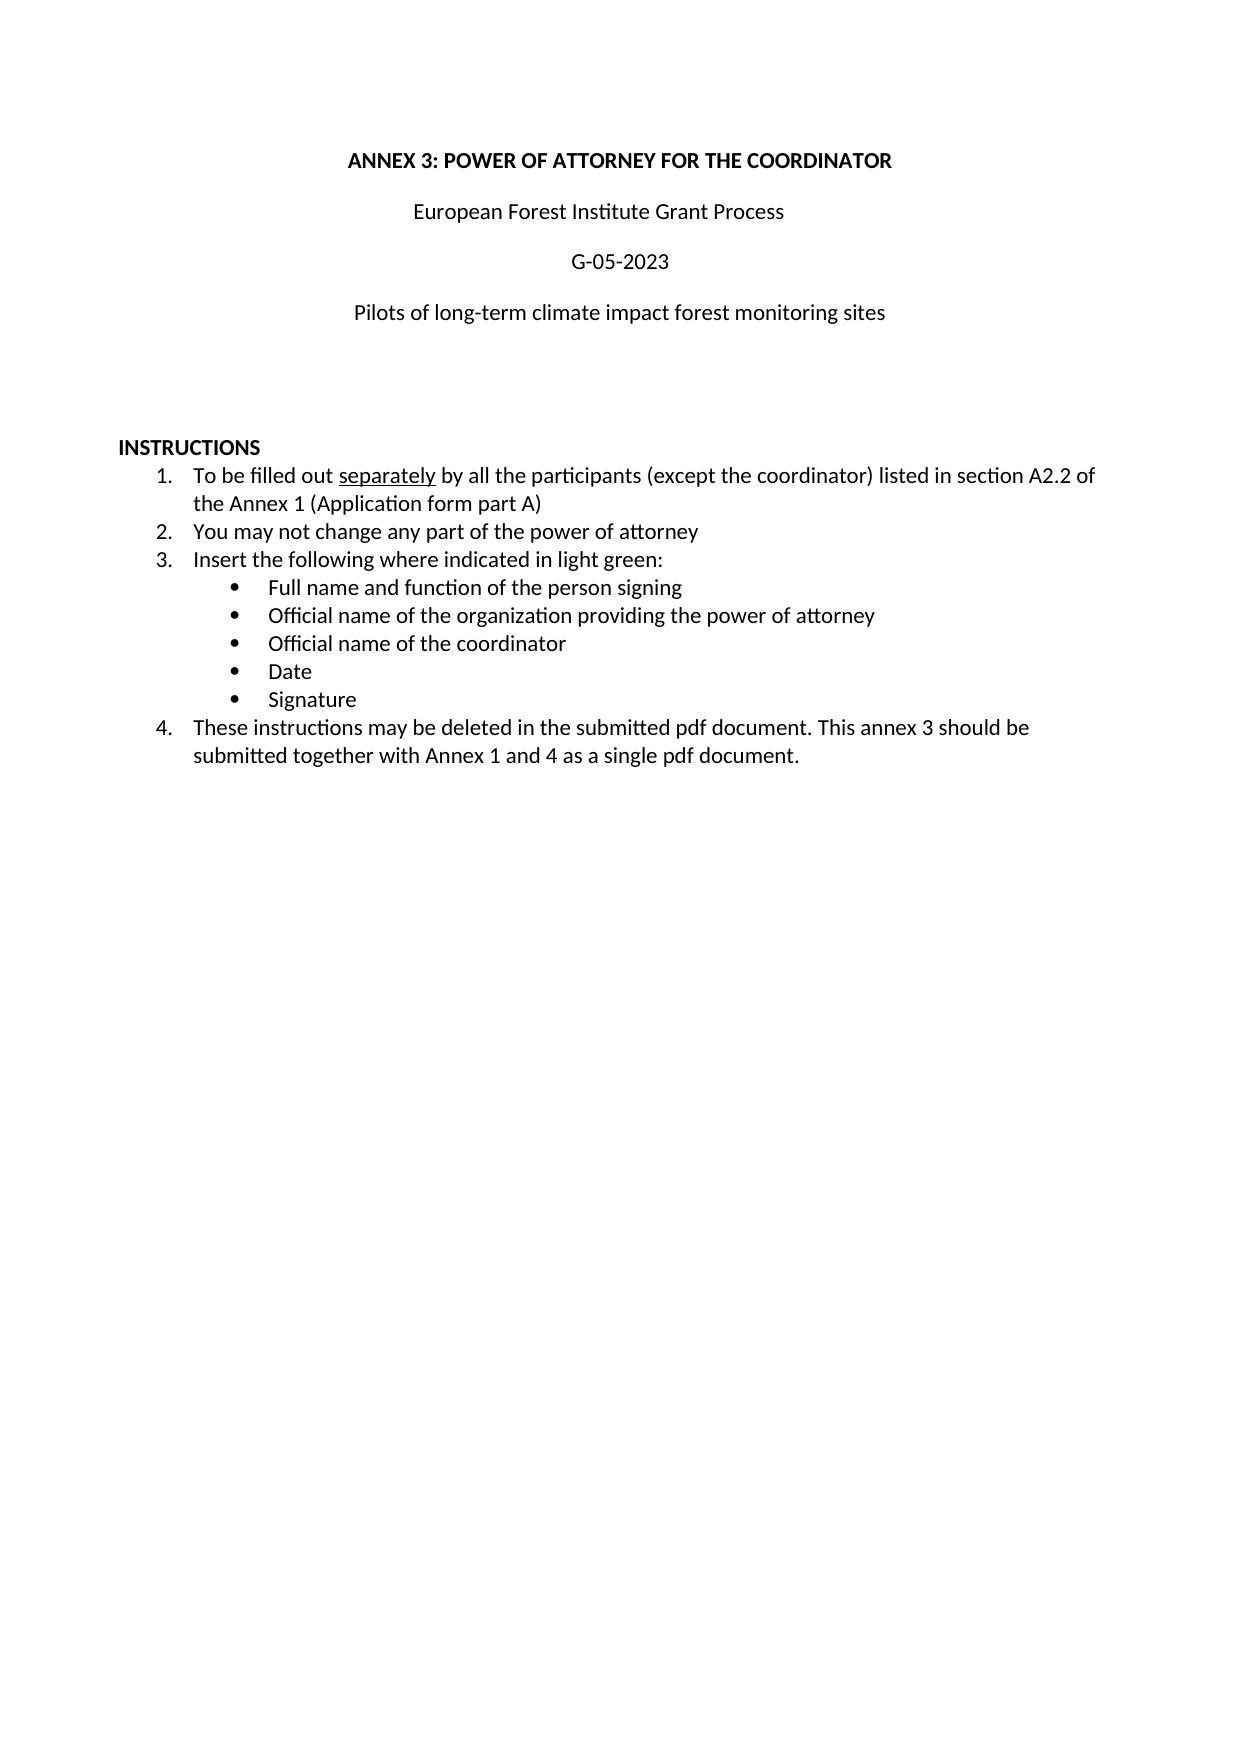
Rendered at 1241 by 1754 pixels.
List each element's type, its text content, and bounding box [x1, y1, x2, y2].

list To be filled out separately by all the participants (except the coordinator) listed in section A2.2 of the Annex 1 (Application form part A) [156, 461, 1122, 517]
list Insert the following where indicated in light green: [156, 545, 1122, 573]
list Official name of the coordinator [231, 629, 1122, 657]
text Pilots of long-term climate impact forest monitoring sites [118, 298, 1122, 326]
text European Forest Institute Grant Process [339, 197, 1122, 225]
list You may not change any part of the power of attorney [156, 517, 1122, 545]
text Instructions [118, 433, 1122, 461]
list Full name and function of the person signing [231, 573, 1122, 601]
list Official name of the organization providing the power of attorney [231, 601, 1122, 629]
text G-05-2023 [118, 247, 1122, 275]
list Signature [231, 685, 1122, 713]
list Date [231, 657, 1122, 685]
list These instructions may be deleted in the submitted pdf document. This annex 3 should be submitted together with Annex 1 and 4 as a single pdf document. [156, 713, 1122, 769]
text ANNEX 3: POWER OF ATTORNEY FOR THE COORDINATOR [118, 146, 1122, 174]
